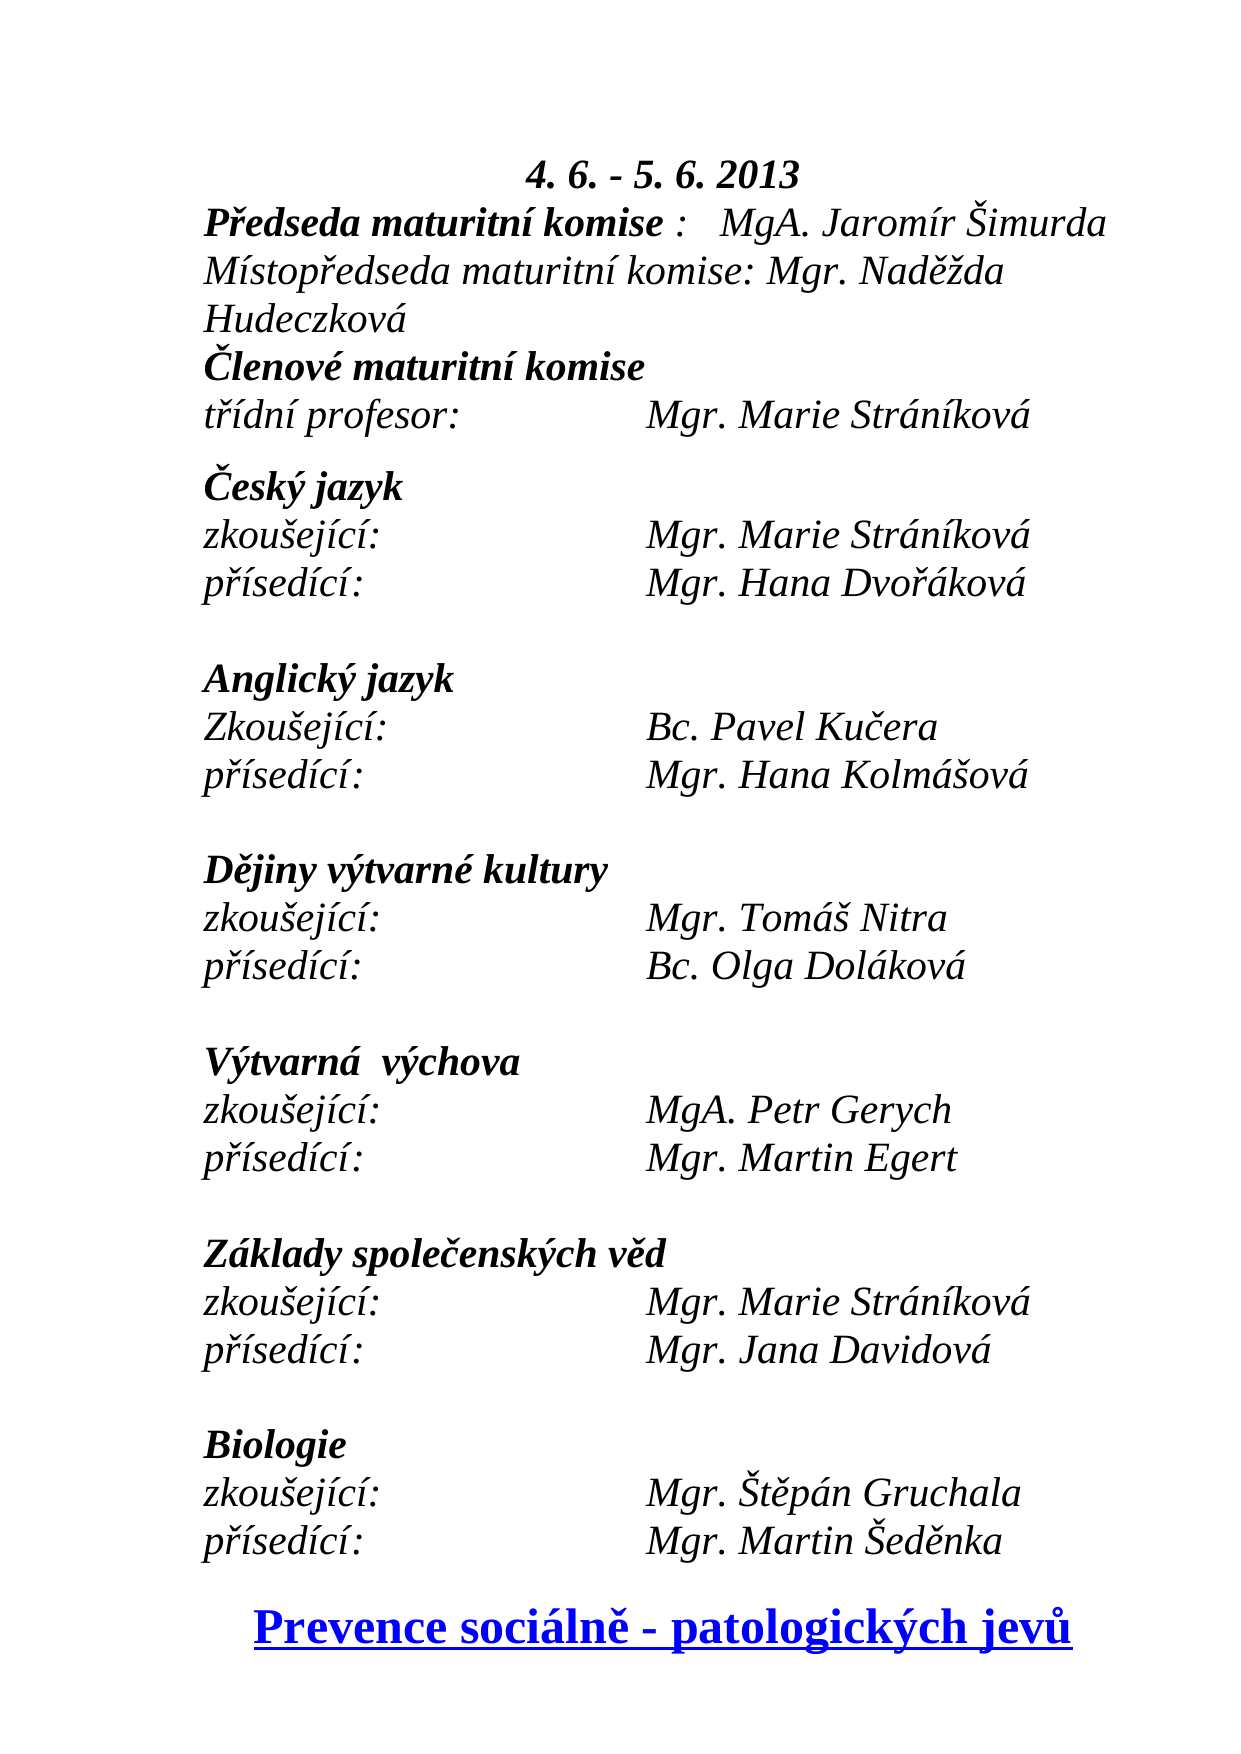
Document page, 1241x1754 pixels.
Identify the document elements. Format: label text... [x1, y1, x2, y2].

text Místopředseda maturitní komise: Mgr. Naděžda Hudeczková [203, 246, 1122, 342]
text třídní profesor: Mgr. Marie Stráníková [203, 389, 1122, 437]
text přísedící : Mgr. Hana Dvořáková [203, 557, 1122, 605]
text přísedící : Mgr. Hana Kolmášová [203, 749, 1122, 797]
text přísedící : Mgr. Martin Egert [203, 1132, 1122, 1180]
text zkoušející: Mgr. Tomáš Nitra [203, 893, 1122, 941]
text zkoušející: Mgr. Štěpán Gruchala [203, 1468, 1122, 1516]
text zkoušející: Mgr. Marie Stráníková [203, 1276, 1122, 1324]
text Výtvarná výchova [203, 1037, 1122, 1084]
text Základy společenských věd [203, 1228, 1122, 1276]
text Biologie [203, 1420, 1122, 1468]
text Členové maturitní komise [203, 342, 1122, 389]
text zkoušející: MgA. Petr Gerych [203, 1084, 1122, 1132]
text Předseda maturitní komise : MgA. Jaromír Šimurda [203, 198, 1122, 246]
text Prevence sociálně - patologických jevů [203, 1597, 1122, 1655]
text Zkoušející: Bc. Pavel Kučera [203, 701, 1122, 749]
text Anglický jazyk [203, 653, 1122, 701]
text zkoušející: Mgr. Marie Stráníková [203, 509, 1122, 557]
text Dějiny výtvarné kultury [203, 845, 1122, 893]
text 4. 6. - 5. 6. 2013 [203, 150, 1122, 198]
text přísedící: Bc. Olga Doláková [203, 941, 1122, 989]
text přísedící : Mgr. Jana Davidová [203, 1324, 1122, 1372]
text Český jazyk [203, 462, 1122, 509]
text přísedící : Mgr. Martin Šeděnka [203, 1516, 1122, 1564]
